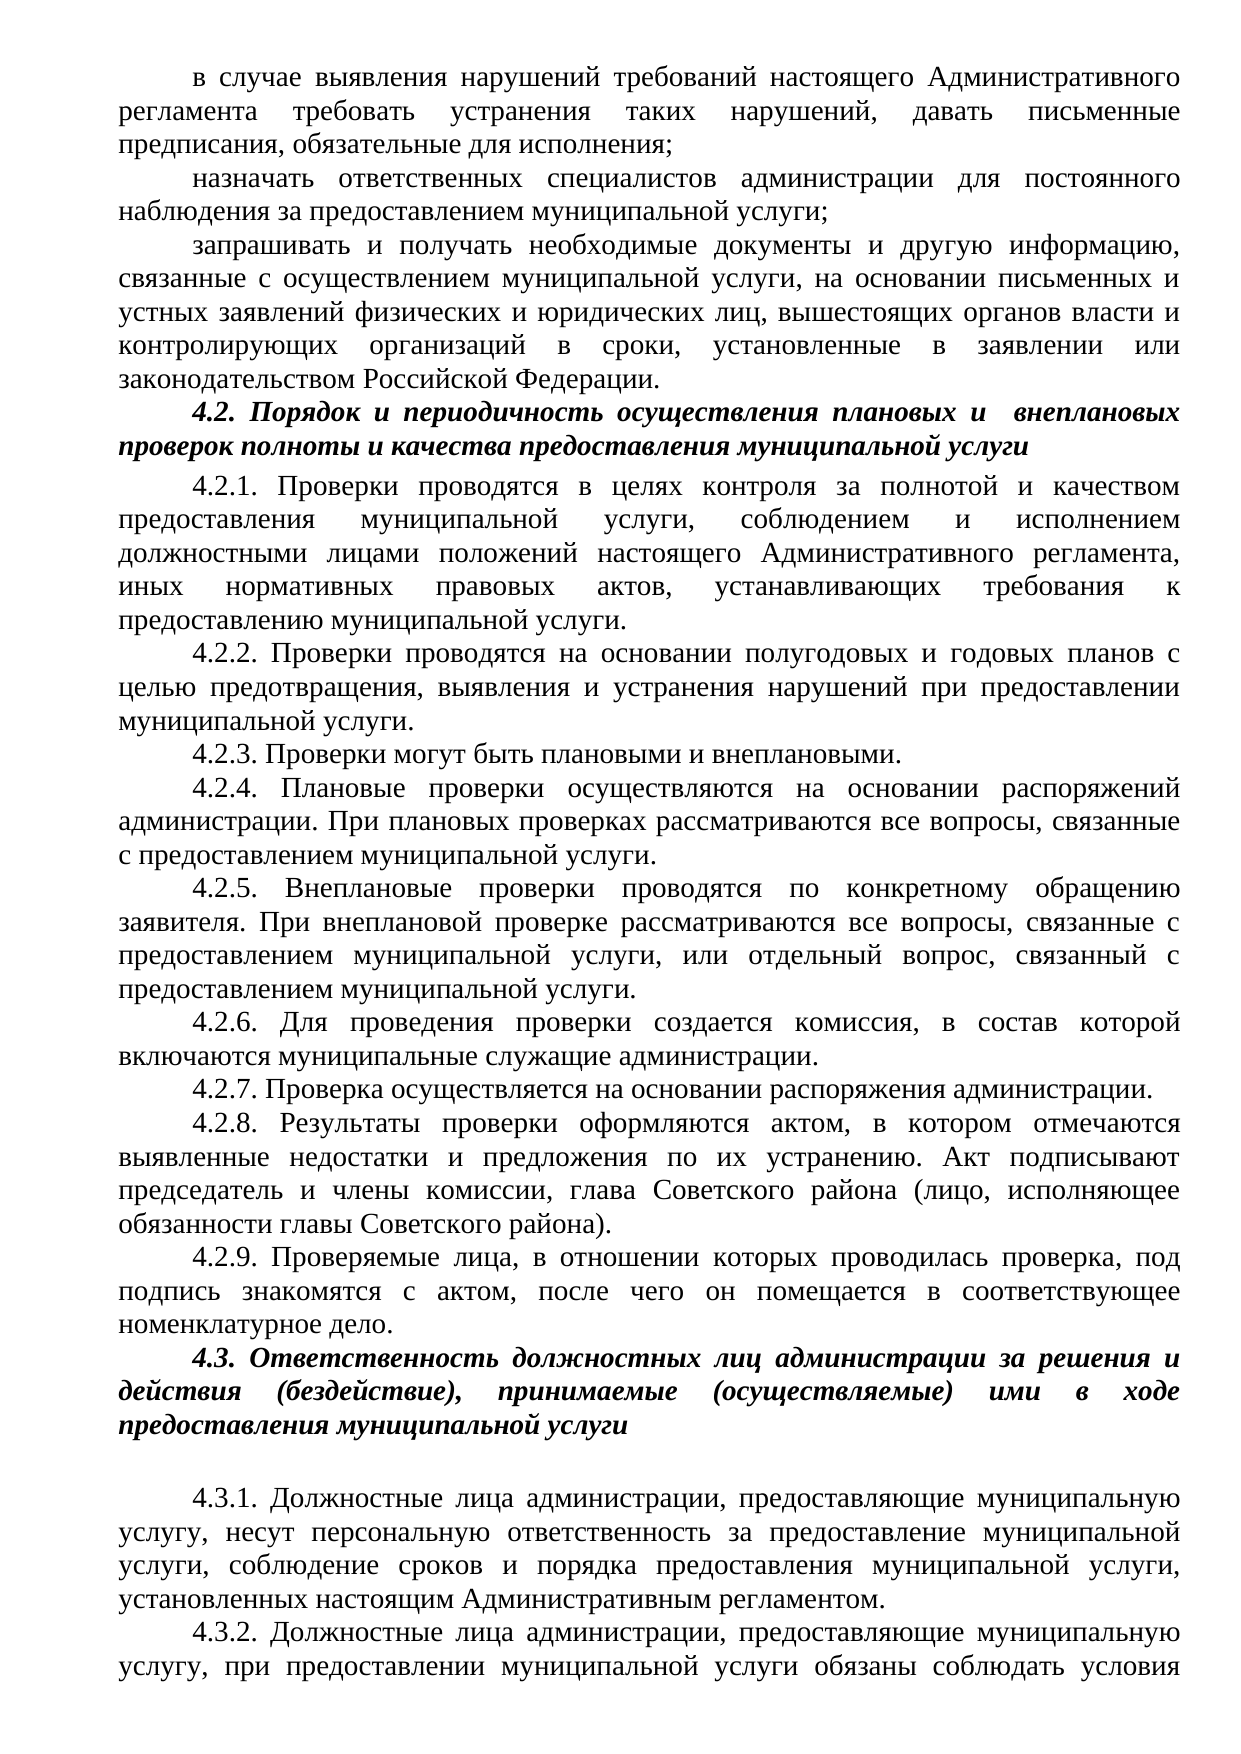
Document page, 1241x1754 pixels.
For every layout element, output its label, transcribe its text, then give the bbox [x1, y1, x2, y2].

text 4.2.5. Внеплановые проверки проводятся по конкретному обращению заявителя. При внеплановой проверке рассматриваются все вопросы, связанные с предоставлением муниципальной услуги, или отдельный вопрос, связанный с предоставлением муниципальной услуги. [118, 870, 1181, 1004]
text назначать ответственных специалистов администрации для постоянного наблюдения за предоставлением муниципальной услуги; [118, 160, 1181, 227]
text 4.2.3. Проверки могут быть плановыми и внеплановыми. [118, 736, 1181, 770]
text запрашивать и получать необходимые документы и другую информацию, связанные с осуществлением муниципальной услуги, на основании письменных и устных заявлений физических и юридических лиц, вышестоящих органов власти и контролирующих организаций в сроки, установленные в заявлении или законодательством Российской Федерации. [118, 227, 1181, 394]
text 4.2.7. Проверка осуществляется на основании распоряжения администрации. [118, 1072, 1181, 1105]
text 4.2.9. Проверяемые лица, в отношении которых проводилась проверка, под подпись знакомятся с актом, после чего он помещается в соответствующее номенклатурное дело. [118, 1239, 1181, 1340]
text 4.2.1. Проверки проводятся в целях контроля за полнотой и качеством предоставления муниципальной услуги, соблюдением и исполнением должностными лицами положений настоящего Административного регламента, иных нормативных правовых актов, устанавливающих требования к предоставлению муниципальной услуги. [118, 468, 1181, 636]
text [118, 1614, 1181, 1682]
text в случае выявления нарушений требований настоящего Административного регламента требовать устранения таких нарушений, давать письменные предписания, обязательные для исполнения; [118, 59, 1181, 160]
subtitle 4.2. Порядок и периодичность осуществления плановых и внеплановых проверок полноты и качества предоставления муниципальной услуги [118, 394, 1181, 462]
text 4.2.6. Для проведения проверки создается комиссия, в состав которой включаются муниципальные служащие администрации. [118, 1004, 1181, 1072]
text 4.2.2. Проверки проводятся на основании полугодовых и годовых планов с целью предотвращения, выявления и устранения нарушений при предоставлении муниципальной услуги. [118, 636, 1181, 736]
subtitle 4.3. Ответственность должностных лиц администрации за решения и действия (бездействие), принимаемые (осуществляемые) ими в ходе предоставления муниципальной услуги [118, 1340, 1181, 1441]
text 4.3.1. Должностные лица администрации, предоставляющие муниципальную услугу, несут персональную ответственность за предоставление муниципальной услуги, соблюдение сроков и порядка предоставления муниципальной услуги, установленных настоящим Административным регламентом. [118, 1480, 1181, 1614]
text 4.2.8. Результаты проверки оформляются актом, в котором отмечаются выявленные недостатки и предложения по их устранению. Акт подписывают председатель и члены комиссии, глава Советского района (лицо, исполняющее обязанности главы Советского района). [118, 1105, 1181, 1239]
text 4.2.4. Плановые проверки осуществляются на основании распоряжений администрации. При плановых проверках рассматриваются все вопросы, связанные с предоставлением муниципальной услуги. [118, 770, 1181, 870]
